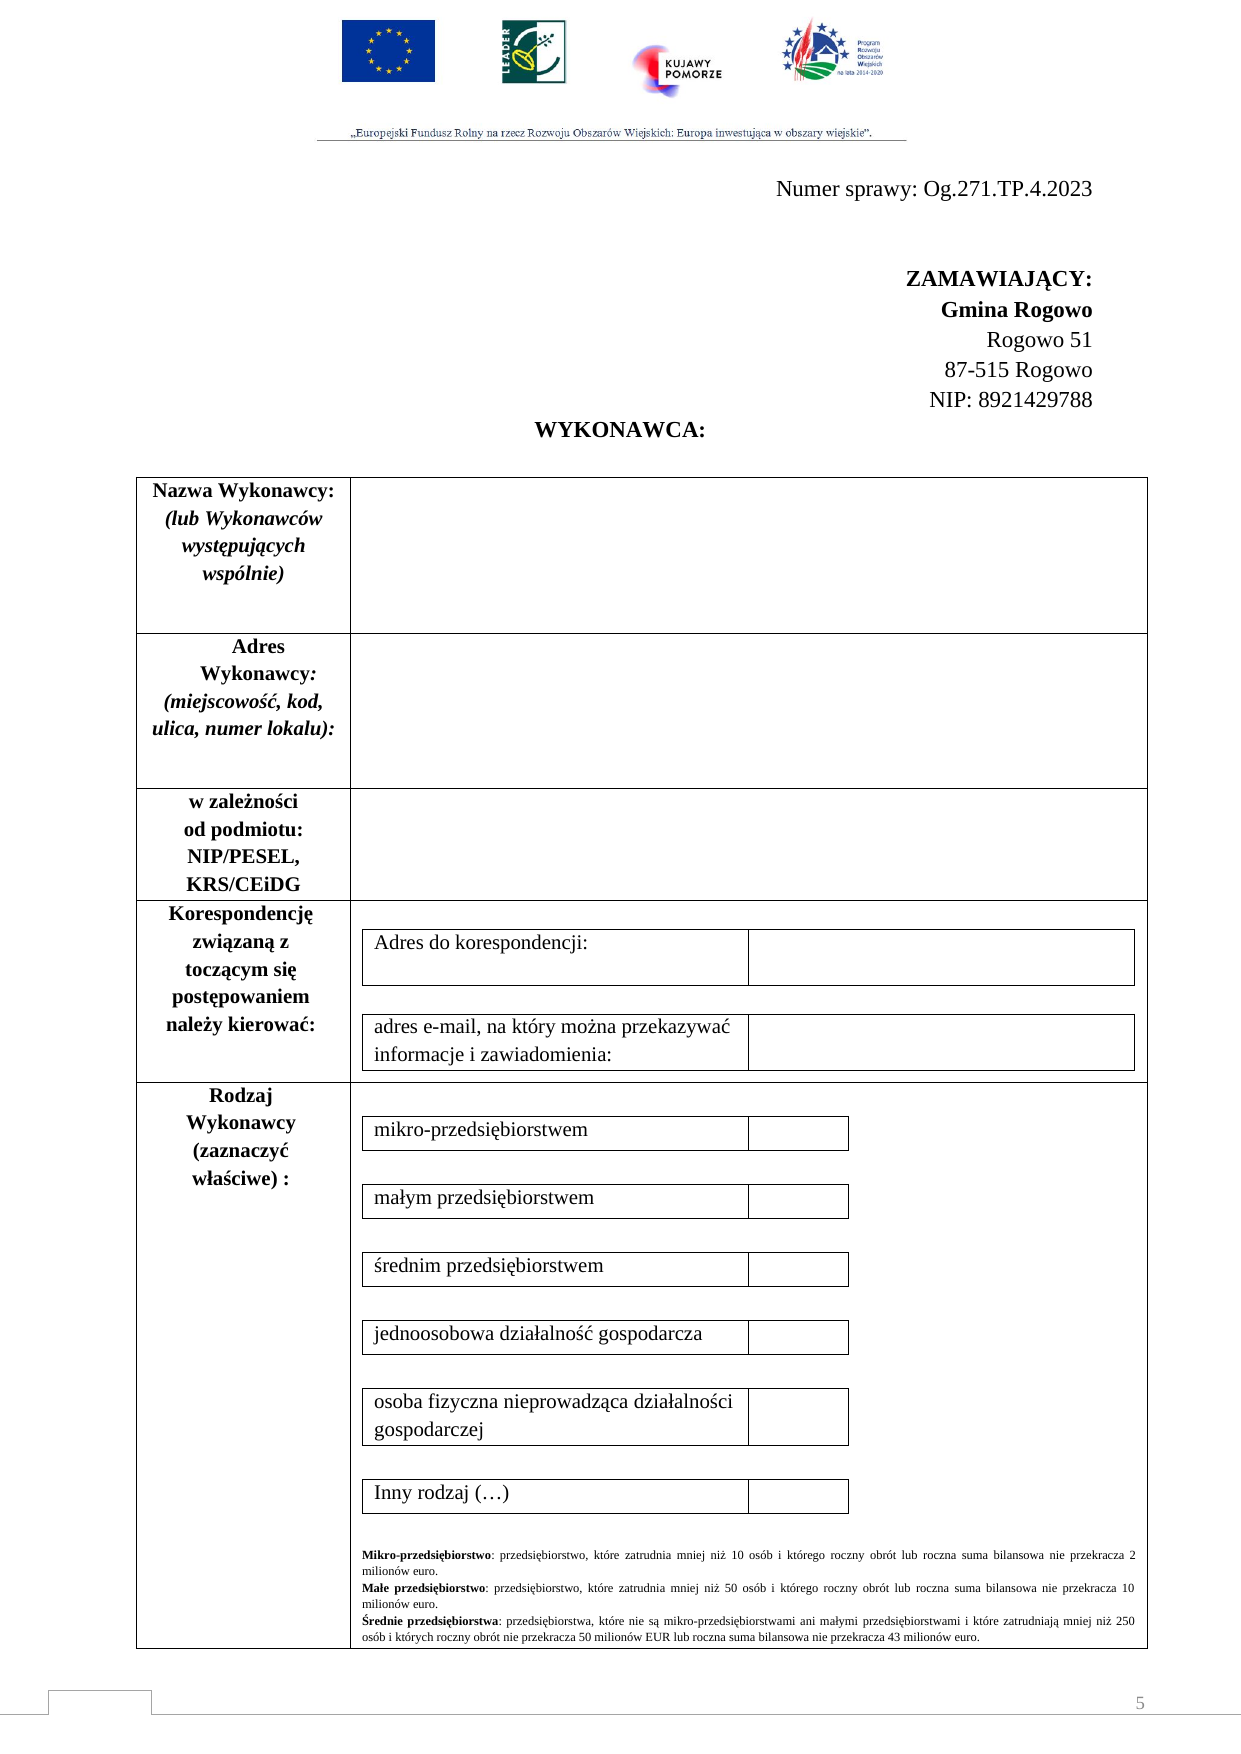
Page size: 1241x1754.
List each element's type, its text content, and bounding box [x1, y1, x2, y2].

table_cell w zależności od podmiotu: NIP/PESEL, KRS/CEiDG [137, 789, 350, 900]
text 87-515 Rogowo [148, 356, 1093, 382]
table_cell Mikro-przedsiębiorstwo: przedsiębiorstwo, które zatrudnia mniej niż 10 osób i którego roczny obrót lub roczna suma bilansowa nie przekracza 2 milionów euro. Małe przedsiębiorstwo: przedsiębiorstwo, które zatrudnia mniej niż 50 osób i którego roczny obrót lub roczna suma bilansowa nie przekracza 10 milionów euro. Średnie przedsiębiorstwa: przedsiębiorstwa, które nie są mikro-przedsiębiorstwami ani małymi przedsiębiorstwami i które zatrudniają mniej niż 250 osób i których roczny obrót nie przekracza 50 milionów EUR lub roczna suma bilansowa nie przekracza 43 milionów euro. [351, 1083, 1147, 1648]
table_cell Adres Wykonawcy: (miejscowość, kod, ulica, numer lokalu): [137, 634, 350, 788]
table_cell [351, 789, 1147, 900]
table_cell [351, 901, 1147, 1082]
text Gmina Rogowo [148, 296, 1093, 322]
table_cell Rodzaj Wykonawcy (zaznaczyć właściwe) : [137, 1083, 350, 1648]
table_header Nazwa Wykonawcy: (lub Wykonawców występujących wspólnie) [137, 478, 350, 632]
table_cell Korespondencję związaną z toczącym się postępowaniem należy kierować: [137, 901, 350, 1082]
text Rogowo 51 [148, 326, 1093, 352]
picture [299, 7, 929, 150]
text Numer sprawy: Og.271.TP.4.2023 [148, 175, 1093, 201]
text NIP: 8921429788 [148, 386, 1093, 413]
table_header [351, 478, 1147, 632]
table_cell [351, 634, 1147, 788]
text ZAMAWIAJĄCY: [148, 265, 1093, 292]
text WYKONAWCA: [148, 416, 1093, 443]
